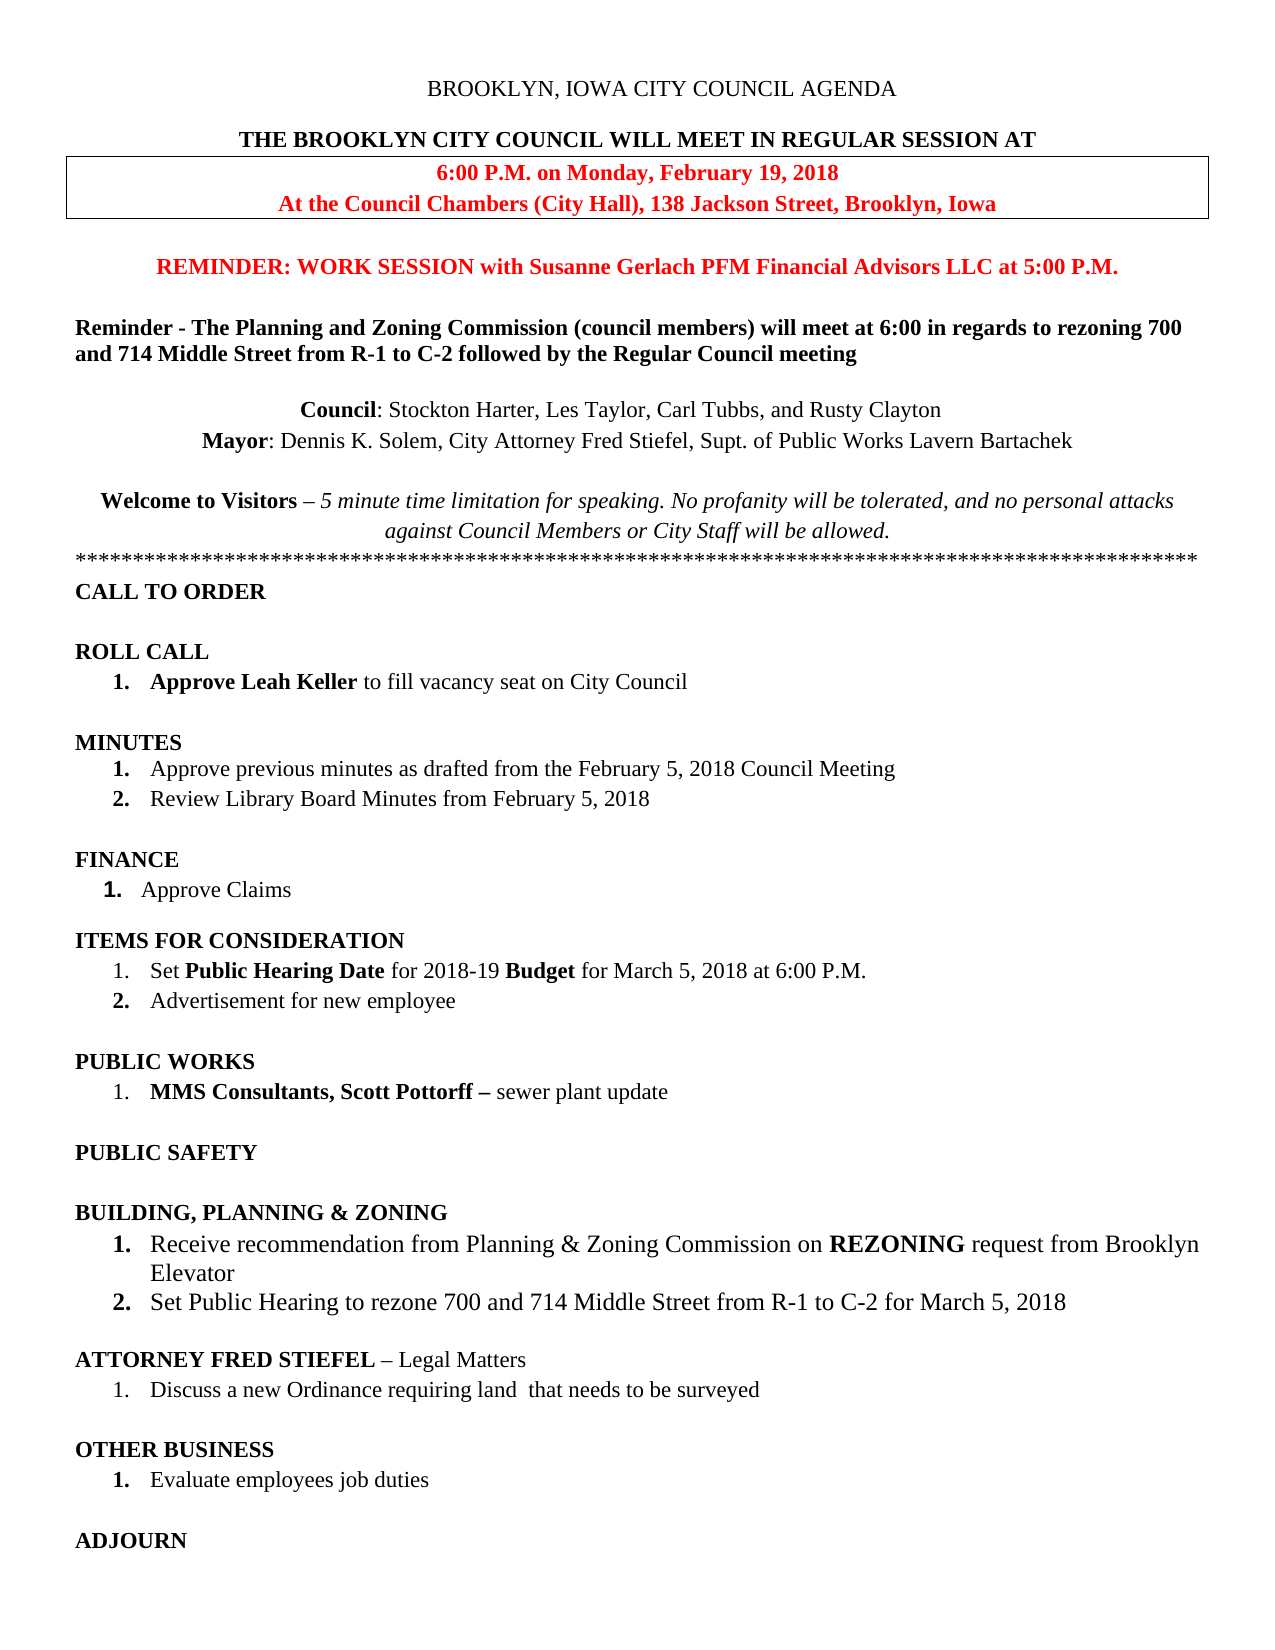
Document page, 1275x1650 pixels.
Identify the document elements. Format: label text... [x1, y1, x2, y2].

text ITEMS FOR CONSIDERATION [75, 927, 1200, 953]
text ADJOURN [75, 1527, 1200, 1553]
text ************************************************************************************************** [75, 547, 1200, 574]
text FINANCE [75, 846, 1200, 872]
text At the Council Chambers (City Hall), 138 Jackson Street, Brooklyn, Iowa [67, 186, 1208, 218]
text BUILDING, PLANNING & ZONING [75, 1199, 1200, 1225]
text PUBLIC WORKS [75, 1048, 1200, 1074]
text 1. Receive recommendation from Planning & Zoning Commission on REZONING request from Brooklyn Elevator [112, 1229, 1200, 1287]
text BROOKLYN, IOWA CITY COUNCIL AGENDA [75, 75, 1200, 101]
text PUBLIC SAFETY [75, 1139, 1200, 1165]
list Advertisement for new employee [112, 988, 1200, 1014]
list Approve Claims [103, 876, 1200, 902]
list Approve previous minutes as drafted from the February 5, 2018 Council Meeting [112, 755, 1200, 781]
text MINUTES [75, 729, 1200, 755]
text Council: Stockton Harter, Les Taylor, Carl Tubbs, and Rusty Clayton [225, 396, 1200, 423]
list Approve Leah Keller to fill vacancy seat on City Council [112, 668, 1200, 695]
list Set Public Hearing Date for 2018-19 Budget for March 5, 2018 at 6:00 P.M. [112, 957, 1200, 984]
list Review Library Board Minutes from February 5, 2018 [112, 785, 1200, 812]
text Mayor: Dennis K. Solem, City Attorney Fred Stiefel, Supt. of Public Works Lavern Bartachek [75, 427, 1200, 453]
text Welcome to Visitors – 5 minute time limitation for speaking. No profanity will be tolerated, and no personal attacks against Council Members or City Staff will be allowed. [75, 487, 1200, 544]
text THE BROOKLYN CITY COUNCIL WILL MEET IN REGULAR SESSION AT [75, 126, 1200, 152]
list Discuss a new Ordinance requiring land that needs to be surveyed [112, 1376, 1200, 1402]
list MMS Consultants, Scott Pottorff – sewer plant update [112, 1078, 1200, 1104]
text ATTORNEY FRED STIEFEL – Legal Matters [75, 1346, 1200, 1372]
text ROLL CALL [75, 638, 1200, 664]
text 2. Set Public Hearing to rezone 700 and 714 Middle Street from R-1 to C-2 for March 5, 2018 [75, 1287, 1200, 1316]
list Evaluate employees job duties [112, 1467, 1200, 1493]
text 6:00 P.M. on Monday, February 19, 2018 [67, 157, 1208, 186]
text CALL TO ORDER [75, 578, 1200, 604]
text OTHER BUSINESS [75, 1436, 1200, 1463]
text REMINDER: WORK SESSION with Susanne Gerlach PFM Financial Advisors LLC at 5:00 P.M. [75, 253, 1200, 279]
text Reminder - The Planning and Zoning Commission (council members) will meet at 6:00 in regards to rezoning 700 and 714 Middle Street from R-1 to C-2 followed by the Regular Council meeting [75, 313, 1200, 366]
